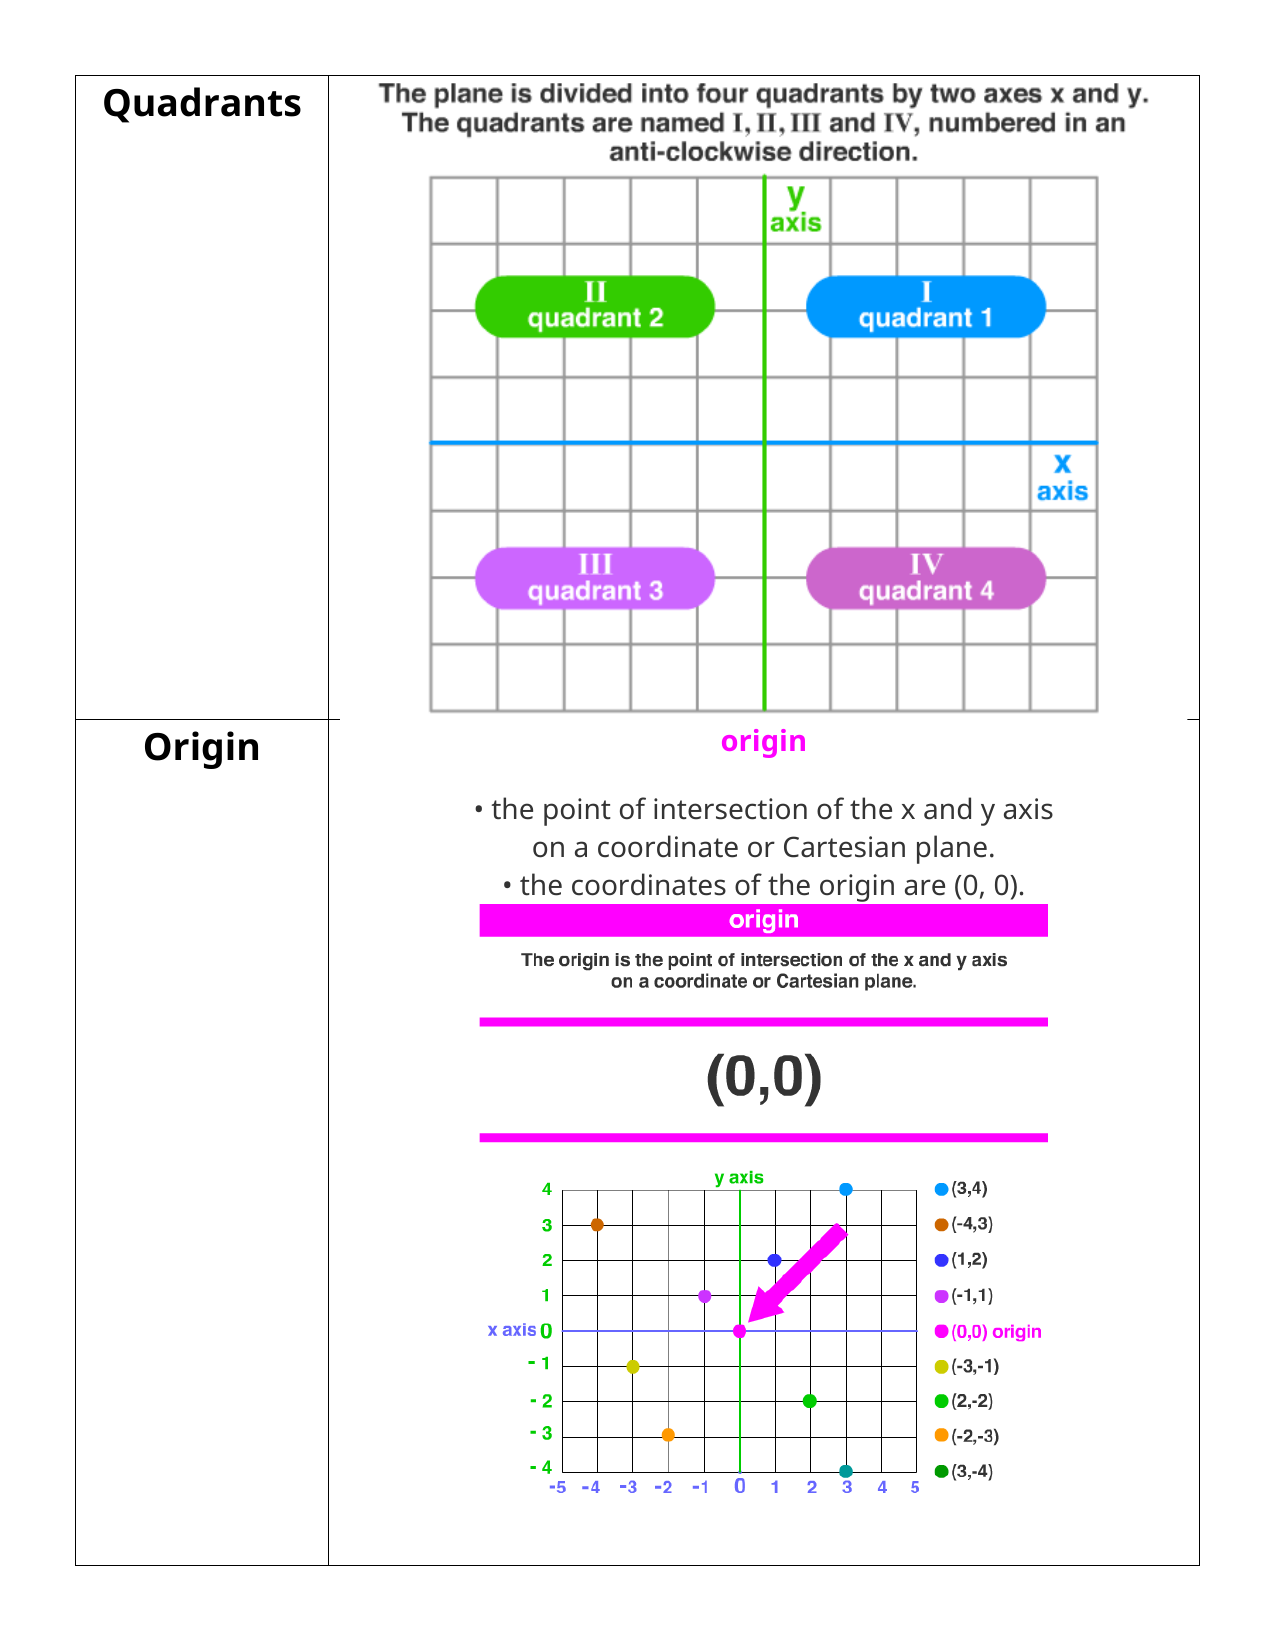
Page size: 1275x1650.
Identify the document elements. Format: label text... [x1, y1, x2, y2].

table_cell Origin [76, 720, 328, 1565]
picture [479, 904, 1048, 1508]
table_cell Quadrants [76, 76, 328, 719]
table_cell origin • the point of intersection of the x and y axis on a coordinate or Cartesian plane. • the coordinates of the origin are (0, 0). [329, 720, 1199, 1565]
picture [340, 76, 1188, 720]
table_cell [1188, 76, 1199, 719]
table_cell [329, 76, 340, 719]
